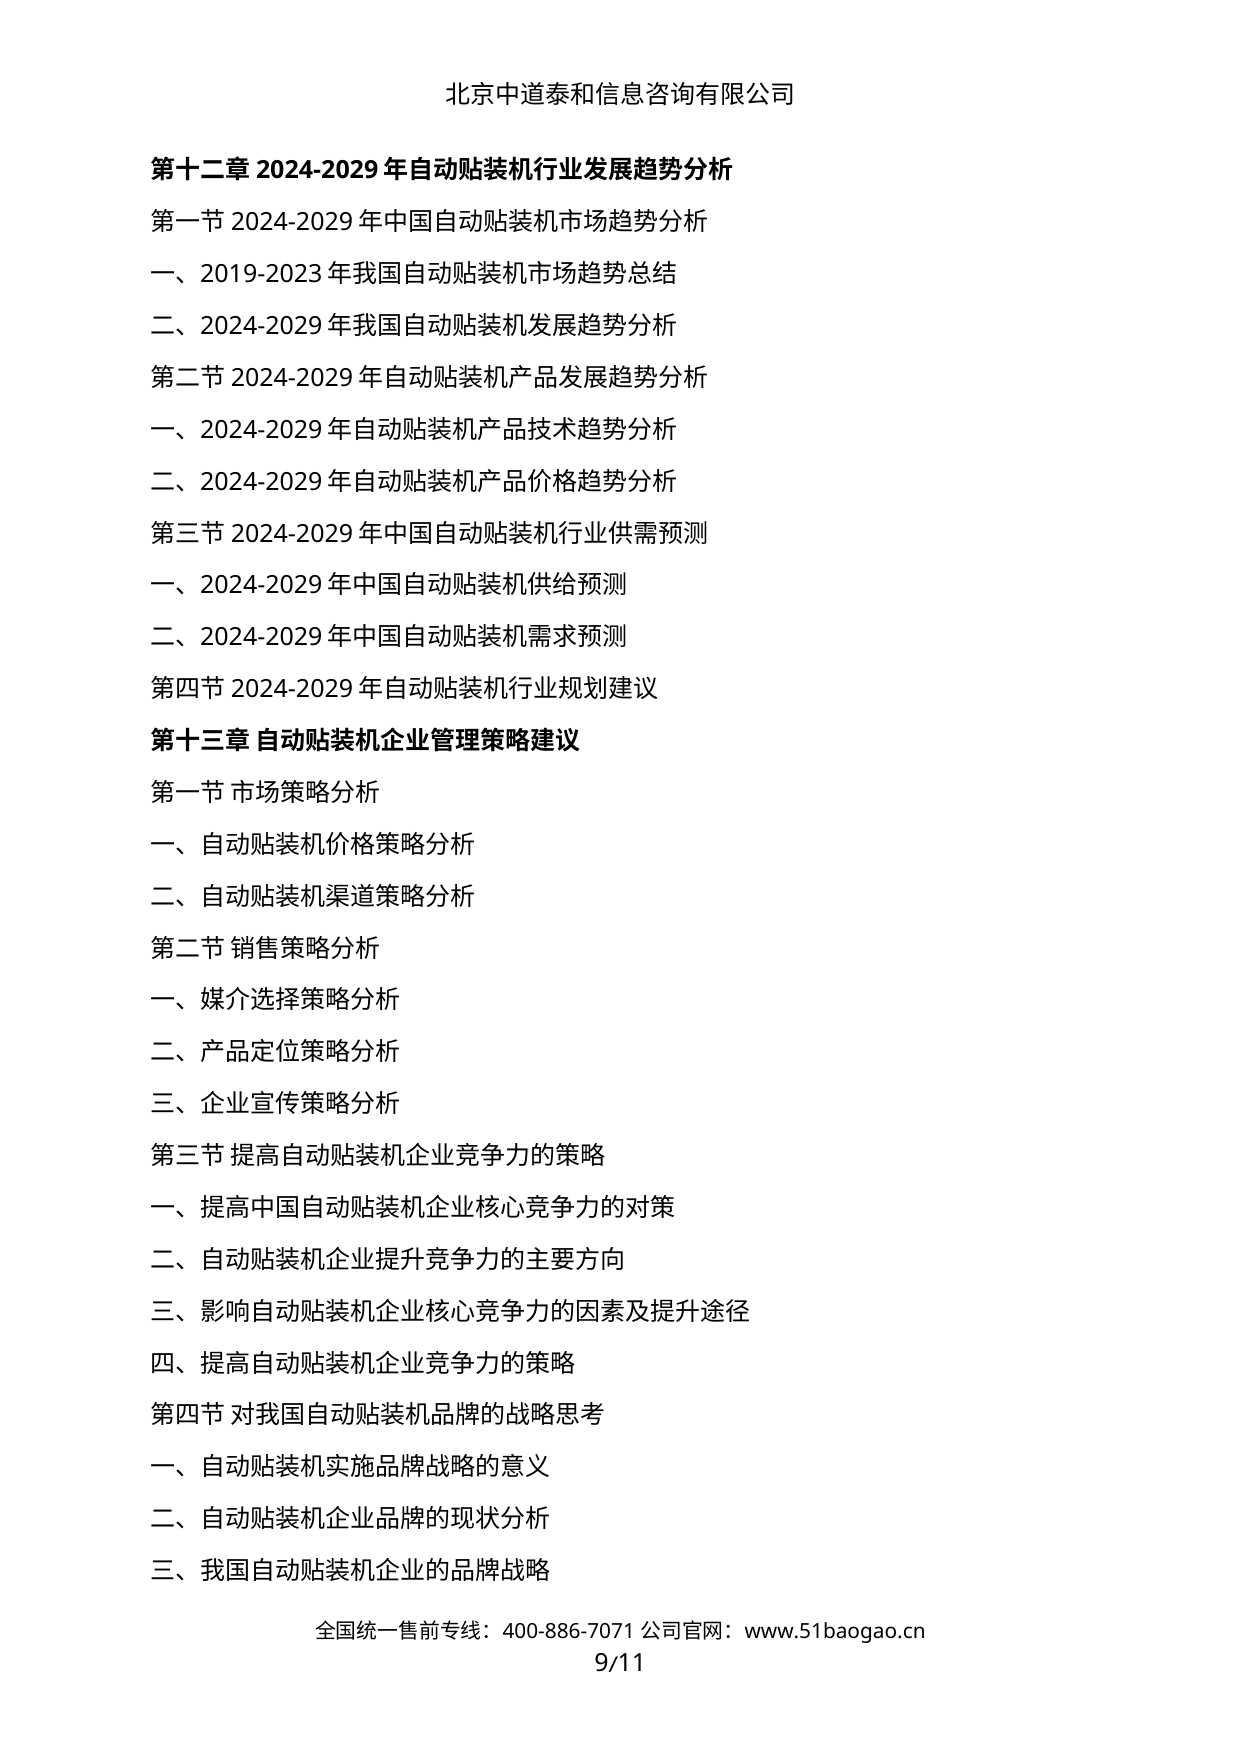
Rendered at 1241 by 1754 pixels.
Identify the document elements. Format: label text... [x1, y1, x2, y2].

text 二、产品定位策略分析 [150, 1032, 1090, 1068]
text 第四节 2024-2029年自动贴装机行业规划建议 [150, 669, 1090, 705]
text 第十二章 2024-2029年自动贴装机行业发展趋势分析 [150, 150, 1090, 186]
text 一、2019-2023年我国自动贴装机市场趋势总结 [150, 254, 1090, 290]
text 一、2024-2029年自动贴装机产品技术趋势分析 [150, 409, 1090, 446]
text 一、自动贴装机价格策略分析 [150, 824, 1090, 861]
text 二、自动贴装机企业提升竞争力的主要方向 [150, 1239, 1090, 1276]
text 二、自动贴装机企业品牌的现状分析 [150, 1499, 1090, 1535]
text 三、企业宣传策略分析 [150, 1084, 1090, 1120]
text 一、媒介选择策略分析 [150, 980, 1090, 1016]
text 一、自动贴装机实施品牌战略的意义 [150, 1447, 1090, 1483]
text 四、提高自动贴装机企业竞争力的策略 [150, 1343, 1090, 1379]
text 三、影响自动贴装机企业核心竞争力的因素及提升途径 [150, 1291, 1090, 1327]
text 第三节 提高自动贴装机企业竞争力的策略 [150, 1136, 1090, 1172]
text 二、自动贴装机渠道策略分析 [150, 876, 1090, 912]
text 二、2024-2029年中国自动贴装机需求预测 [150, 617, 1090, 653]
text 第四节 对我国自动贴装机品牌的战略思考 [150, 1395, 1090, 1431]
text 第一节 2024-2029年中国自动贴装机市场趋势分析 [150, 202, 1090, 238]
text 第二节 2024-2029年自动贴装机产品发展趋势分析 [150, 357, 1090, 394]
text 一、提高中国自动贴装机企业核心竞争力的对策 [150, 1187, 1090, 1224]
text 一、2024-2029年中国自动贴装机供给预测 [150, 565, 1090, 601]
text 二、2024-2029年我国自动贴装机发展趋势分析 [150, 306, 1090, 342]
text 第十三章 自动贴装机企业管理策略建议 [150, 721, 1090, 757]
text 二、2024-2029年自动贴装机产品价格趋势分析 [150, 461, 1090, 497]
text 三、我国自动贴装机企业的品牌战略 [150, 1551, 1090, 1587]
text 第二节 销售策略分析 [150, 928, 1090, 964]
text 第三节 2024-2029年中国自动贴装机行业供需预测 [150, 513, 1090, 549]
text 第一节 市场策略分析 [150, 772, 1090, 809]
